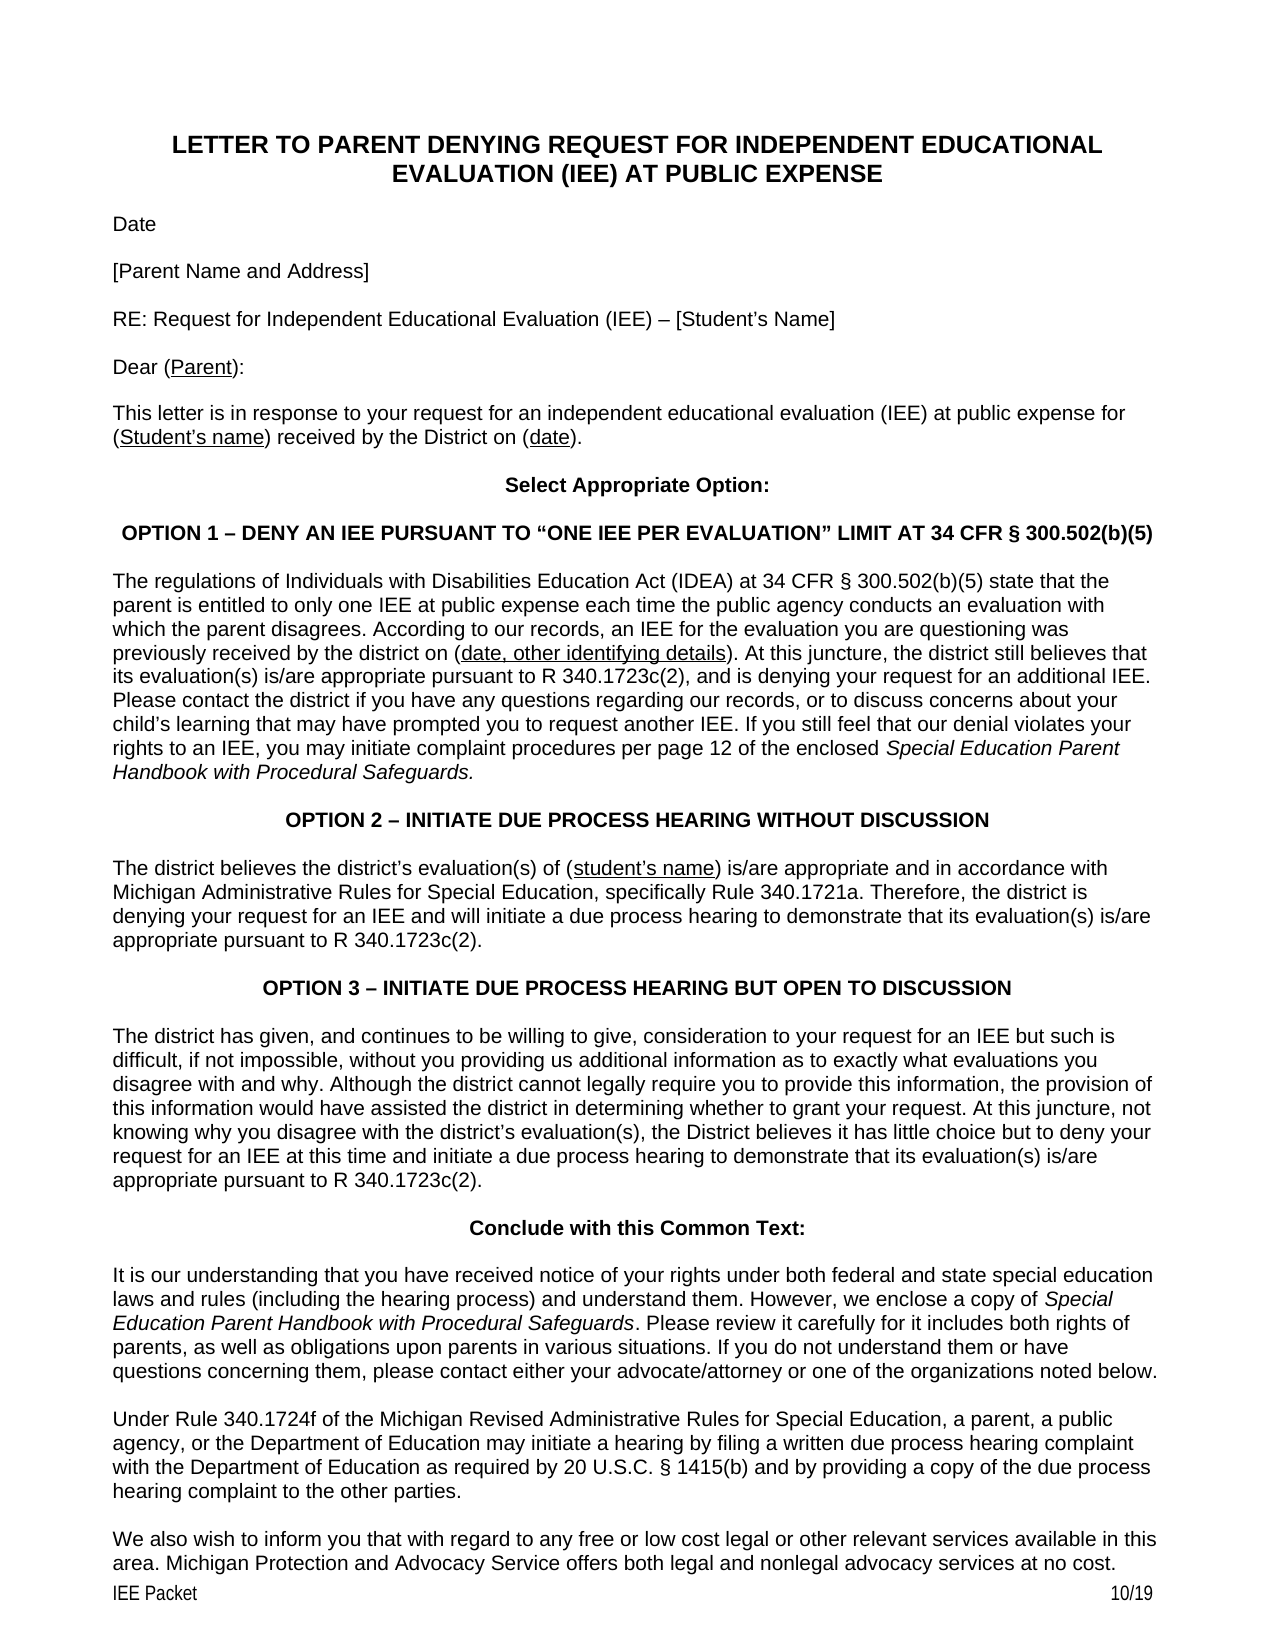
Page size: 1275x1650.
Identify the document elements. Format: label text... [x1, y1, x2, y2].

text This letter is in response to your request for an independent educational evaluation (IEE) at public expense for [112, 401, 1162, 425]
text The regulations of Individuals with Disabilities Education Act (IDEA) at 34 CFR § 300.502(b)(5) state that the parent is entitled to only one IEE at public expense each time the public agency conducts an evaluation with which the parent disagrees. According to our records, an IEE for the evaluation you are questioning was previously received by the district on (date, other identifying details). At this juncture, the district still believes that its evaluation(s) is/are appropriate pursuant to R 340.1723c(2), and is denying your request for an additional IEE. Please contact the district if you have any questions regarding our records, or to discuss concerns about your child’s learning that may have prompted you to request another IEE. If you still feel that our denial violates your rights to an IEE, you may initiate complaint procedures per page 12 of the enclosed Special Education Parent Handbook with Procedural Safeguards. [112, 568, 1162, 784]
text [112, 1527, 1162, 1575]
text Conclude with this Common Text: [112, 1215, 1162, 1239]
text Select Appropriate Option: [112, 473, 1162, 497]
text Dear (Parent): [112, 355, 1162, 379]
text [Parent Name and Address] [112, 259, 1162, 283]
text OPTION 3 – INITIATE DUE PROCESS HEARING BUT OPEN TO DISCUSSION [112, 976, 1162, 1000]
text The district has given, and continues to be willing to give, consideration to your request for an IEE but such is difficult, if not impossible, without you providing us additional information as to exactly what evaluations you disagree with and why. Although the district cannot legally require you to provide this information, the provision of this information would have assisted the district in determining whether to grant your request. At this juncture, not knowing why you disagree with the district’s evaluation(s), the District believes it has little choice but to deny your request for an IEE at this time and initiate a due process hearing to demonstrate that its evaluation(s) is/are appropriate pursuant to R 340.1723c(2). [112, 1024, 1162, 1191]
subtitle LETTER TO PARENT DENYING REQUEST FOR INDEPENDENT EDUCATIONAL EVALUATION (IEE) AT PUBLIC EXPENSE [112, 130, 1162, 187]
text RE: Request for Independent Educational Evaluation (IEE) – [Student’s Name] [112, 307, 1162, 331]
text Under Rule 340.1724f of the Michigan Revised Administrative Rules for Special Education, a parent, a public agency, or the Department of Education may initiate a hearing by filing a written due process hearing complaint with the Department of Education as required by 20 U.S.C. § 1415(b) and by providing a copy of the due process hearing complaint to the other parties. [112, 1407, 1162, 1503]
text The district believes the district’s evaluation(s) of (student’s name) is/are appropriate and in accordance with Michigan Administrative Rules for Special Education, specifically Rule 340.1721a. Therefore, the district is denying your request for an IEE and will initiate a due process hearing to demonstrate that its evaluation(s) is/are appropriate pursuant to R 340.1723c(2). [112, 856, 1162, 952]
text (Student’s name) received by the District on (date). [112, 425, 1162, 449]
text It is our understanding that you have received notice of your rights under both federal and state special education laws and rules (including the hearing process) and understand them. However, we enclose a copy of Special Education Parent Handbook with Procedural Safeguards. Please review it carefully for it includes both rights of parents, as well as obligations upon parents in various situations. If you do not understand them or have questions concerning them, please contact either your advocate/attorney or one of the organizations noted below. [112, 1263, 1162, 1383]
text OPTION 1 – DENY AN IEE PURSUANT TO “ONE IEE PER EVALUATION” LIMIT AT 34 CFR § 300.502(b)(5) [112, 521, 1162, 544]
text Date [112, 211, 1162, 235]
text OPTION 2 – INITIATE DUE PROCESS HEARING WITHOUT DISCUSSION [112, 808, 1162, 832]
